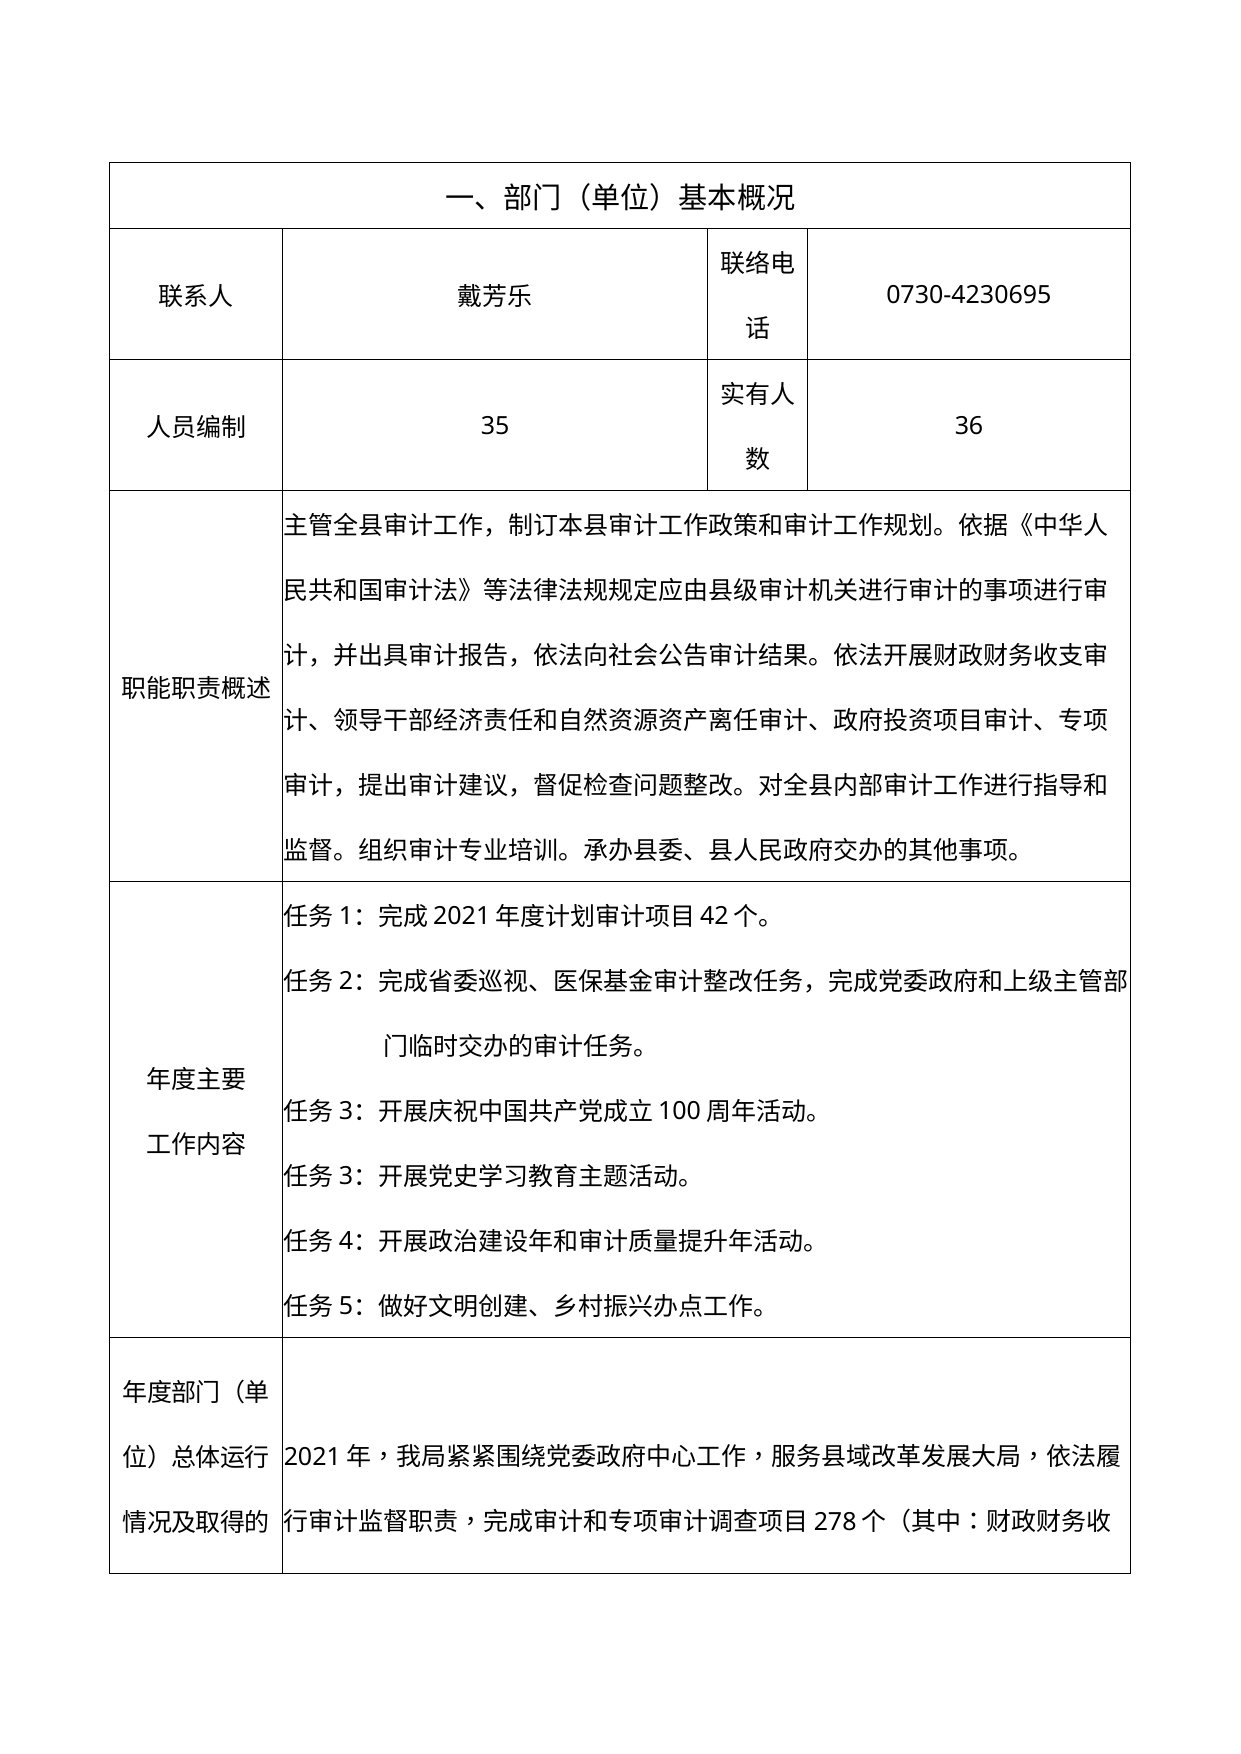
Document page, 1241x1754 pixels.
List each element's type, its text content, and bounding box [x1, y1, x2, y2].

table_cell 任务1：完成2021年度计划审计项目42个。 任务2：完成省委巡视、医保基金审计整改任务，完成党委政府和上级主管部门临时交办的审计任务。 任务3：开展庆祝中国共产党成立100周年活动。 任务3：开展党史学习教育主题活动。 任务4：开展政治建设年和审计质量提升年活动。 任务5：做好文明创建、乡村振兴办点工作。 [283, 882, 1130, 1337]
table_cell 戴芳乐 [283, 229, 707, 359]
table_header 一、部门（单位）基本概况 [110, 163, 1130, 228]
table_cell 联络电话 [708, 229, 807, 359]
table_cell 35 [283, 360, 707, 490]
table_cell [283, 1338, 1130, 1573]
table_cell 年度主要 工作内容 [110, 882, 282, 1337]
table_cell 人员编制 [110, 360, 282, 490]
table_cell 36 [808, 360, 1130, 490]
table_cell 职能职责概述 [110, 491, 282, 881]
table_cell 主管全县审计工作，制订本县审计工作政策和审计工作规划。依据《中华人民共和国审计法》等法律法规规定应由县级审计机关进行审计的事项进行审计，并出具审计报告，依法向社会公告审计结果。依法开展财政财务收支审计、领导干部经济责任和自然资源资产离任审计、政府投资项目审计、专项审计，提出审计建议，督促检查问题整改。对全县内部审计工作进行指导和监督。组织审计专业培训。承办县委、县人民政府交办的其他事项。 [283, 491, 1130, 881]
table_cell 0730-4230695 [808, 229, 1130, 359]
table_cell 联系人 [110, 229, 282, 359]
table_cell 实有人数 [708, 360, 807, 490]
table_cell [110, 1338, 282, 1573]
